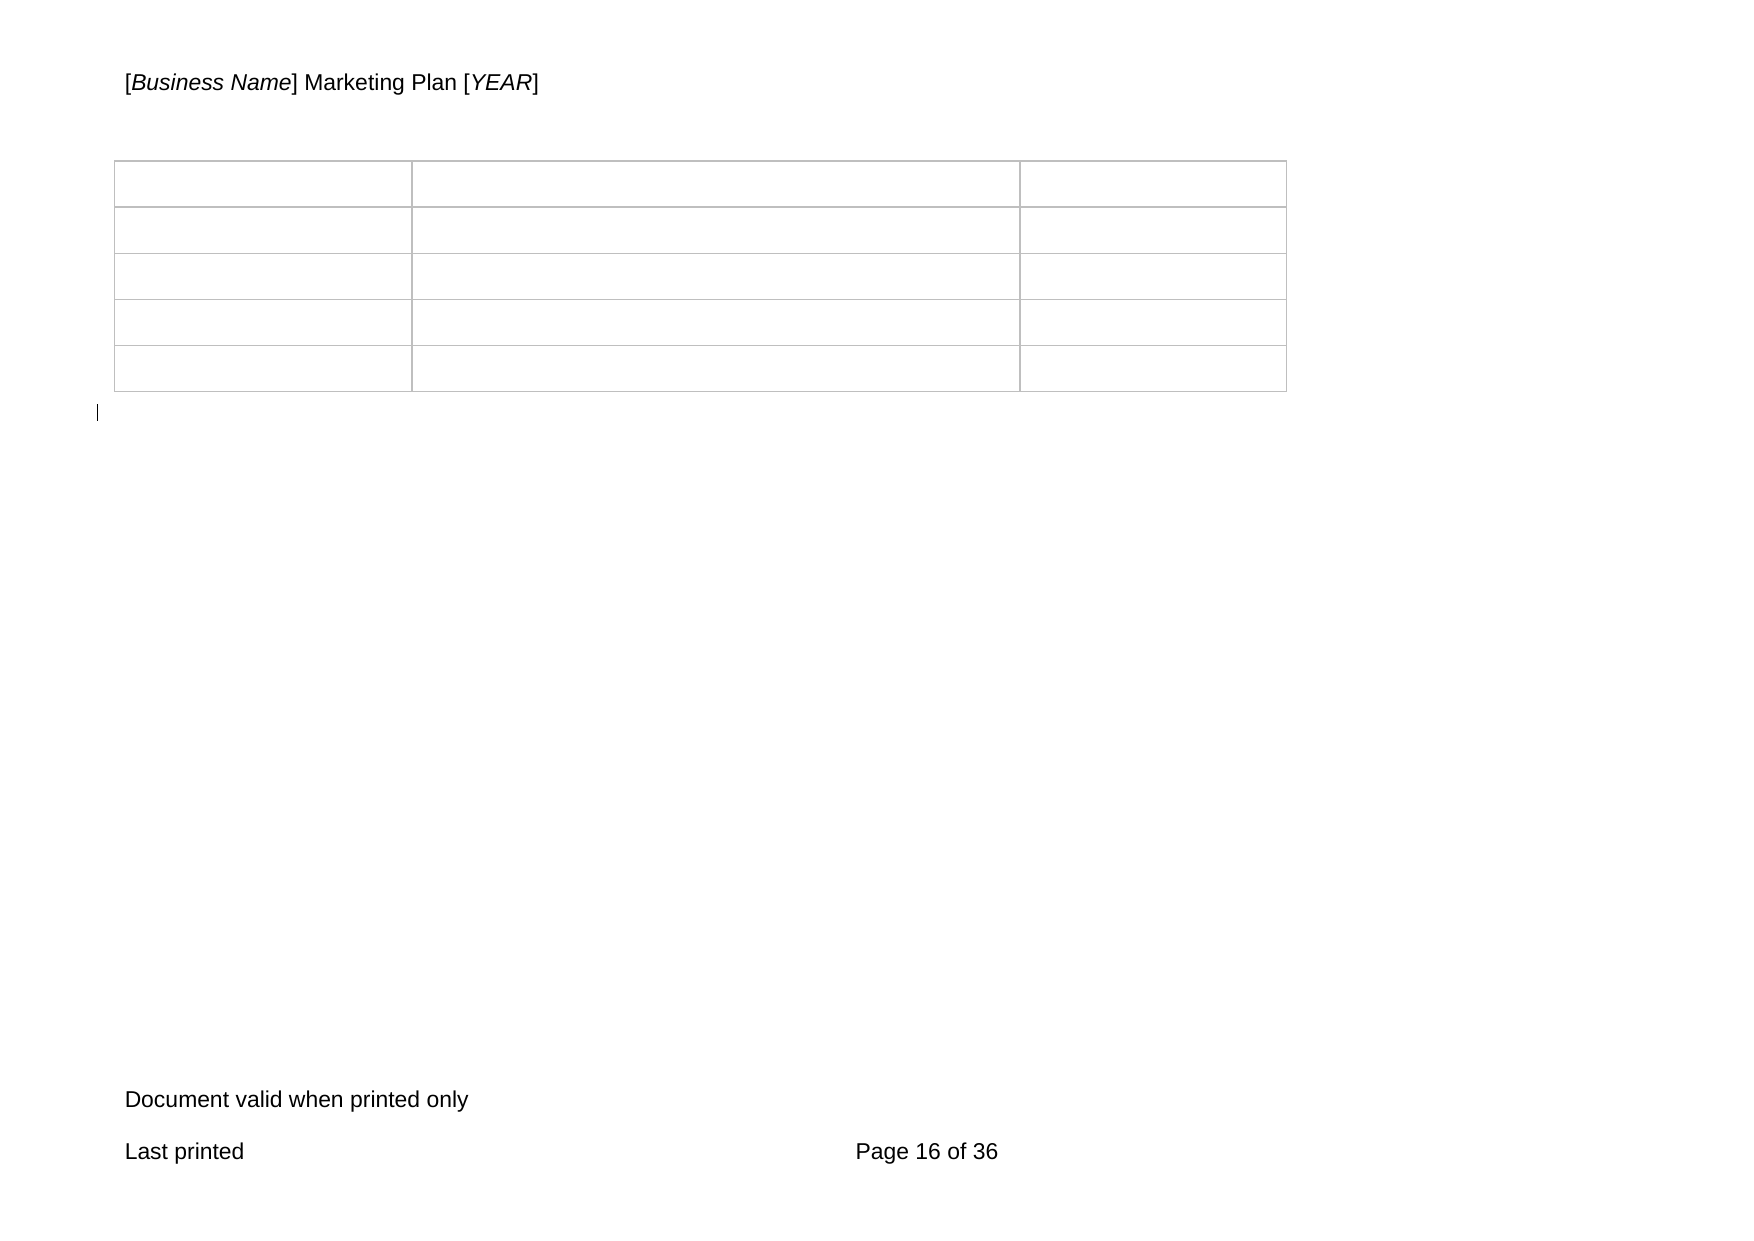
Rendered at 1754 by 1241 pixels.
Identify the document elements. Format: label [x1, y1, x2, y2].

table_cell [115, 254, 411, 298]
table_cell [1021, 208, 1286, 252]
table_cell [413, 346, 1019, 391]
table_cell [115, 208, 411, 252]
table_cell [1021, 300, 1286, 345]
table_cell [413, 162, 1019, 206]
table_cell [115, 162, 411, 206]
table_cell [413, 254, 1019, 298]
table_cell [115, 346, 411, 391]
table_cell [115, 300, 411, 345]
table_cell [1021, 346, 1286, 391]
table_cell [1021, 254, 1286, 298]
table_cell [1021, 162, 1286, 206]
table_cell [413, 300, 1019, 345]
table_cell [413, 208, 1019, 252]
